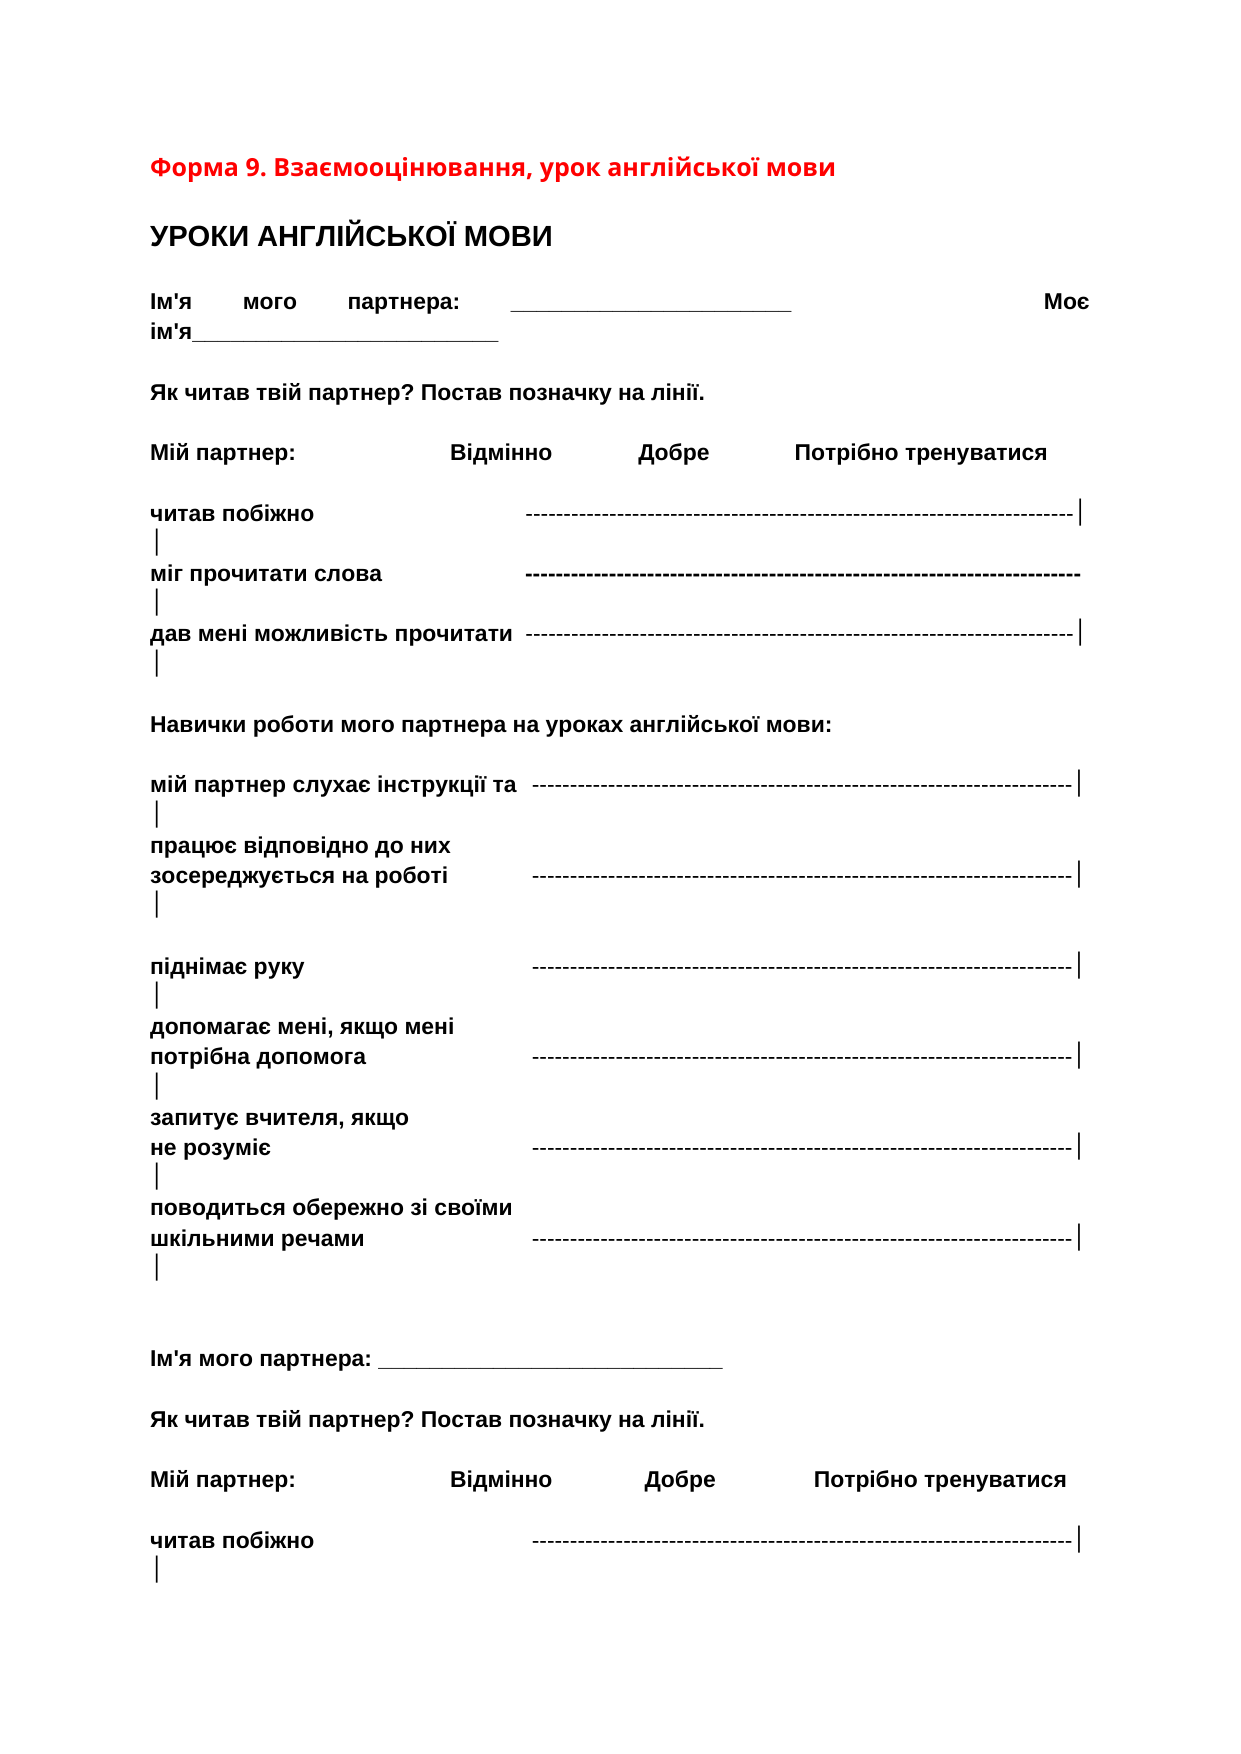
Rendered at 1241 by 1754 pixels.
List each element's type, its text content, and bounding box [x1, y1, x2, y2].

text Як читав твій партнер? Постав позначку на лінії. [150, 379, 1090, 405]
text Ім'я мого партнера: ___________________________ [150, 1345, 1090, 1372]
text запитує вчителя, якщо [150, 1104, 1090, 1130]
text шкільними речами ׀-----------------------------------------------------------------------׀ [150, 1224, 1090, 1281]
text допомагає мені, якщо мені [150, 1013, 1090, 1039]
text мій партнер слухає інструкції та ׀-----------------------------------------------------------------------׀ [150, 771, 1090, 828]
text піднімає руку ׀-----------------------------------------------------------------------׀ [150, 953, 1090, 1009]
text потрібна допомога ׀-----------------------------------------------------------------------׀ [150, 1043, 1090, 1100]
text Як читав твій партнер? Постав позначку на лінії. [150, 1406, 1090, 1432]
text Форма 9. Взаємооцінювання, урок англійської мови [150, 150, 1090, 184]
text читав побіжно ׀-----------------------------------------------------------------------׀ [150, 1527, 1090, 1583]
text Навички роботи мого партнера на уроках англійської мови: [150, 711, 1090, 737]
text поводиться обережно зі своїми [150, 1194, 1090, 1221]
text Мій партнер: Відмінно Добре Потрібно тренуватися [150, 439, 1090, 466]
text не розуміє ׀-----------------------------------------------------------------------׀ [150, 1134, 1090, 1191]
text Ім'я мого партнера: ______________________ Моє ім'я________________________ [150, 288, 1090, 345]
text УРОКИ АНГЛІЙСЬКОЇ МОВИ [150, 219, 1090, 253]
text читав побіжно ׀------------------------------------------------------------------------׀ [150, 499, 1090, 556]
text зосереджується на роботі ׀-----------------------------------------------------------------------׀ [150, 862, 1090, 919]
text Мій партнер: Відмінно Добре Потрібно тренуватися [150, 1466, 1090, 1493]
text працює відповідно до них [150, 832, 1090, 858]
text міг прочитати слова -------------------------------------------------------------------------׀ [150, 560, 1090, 617]
text дав мені можливість прочитати ׀------------------------------------------------------------------------׀ [150, 620, 1090, 677]
